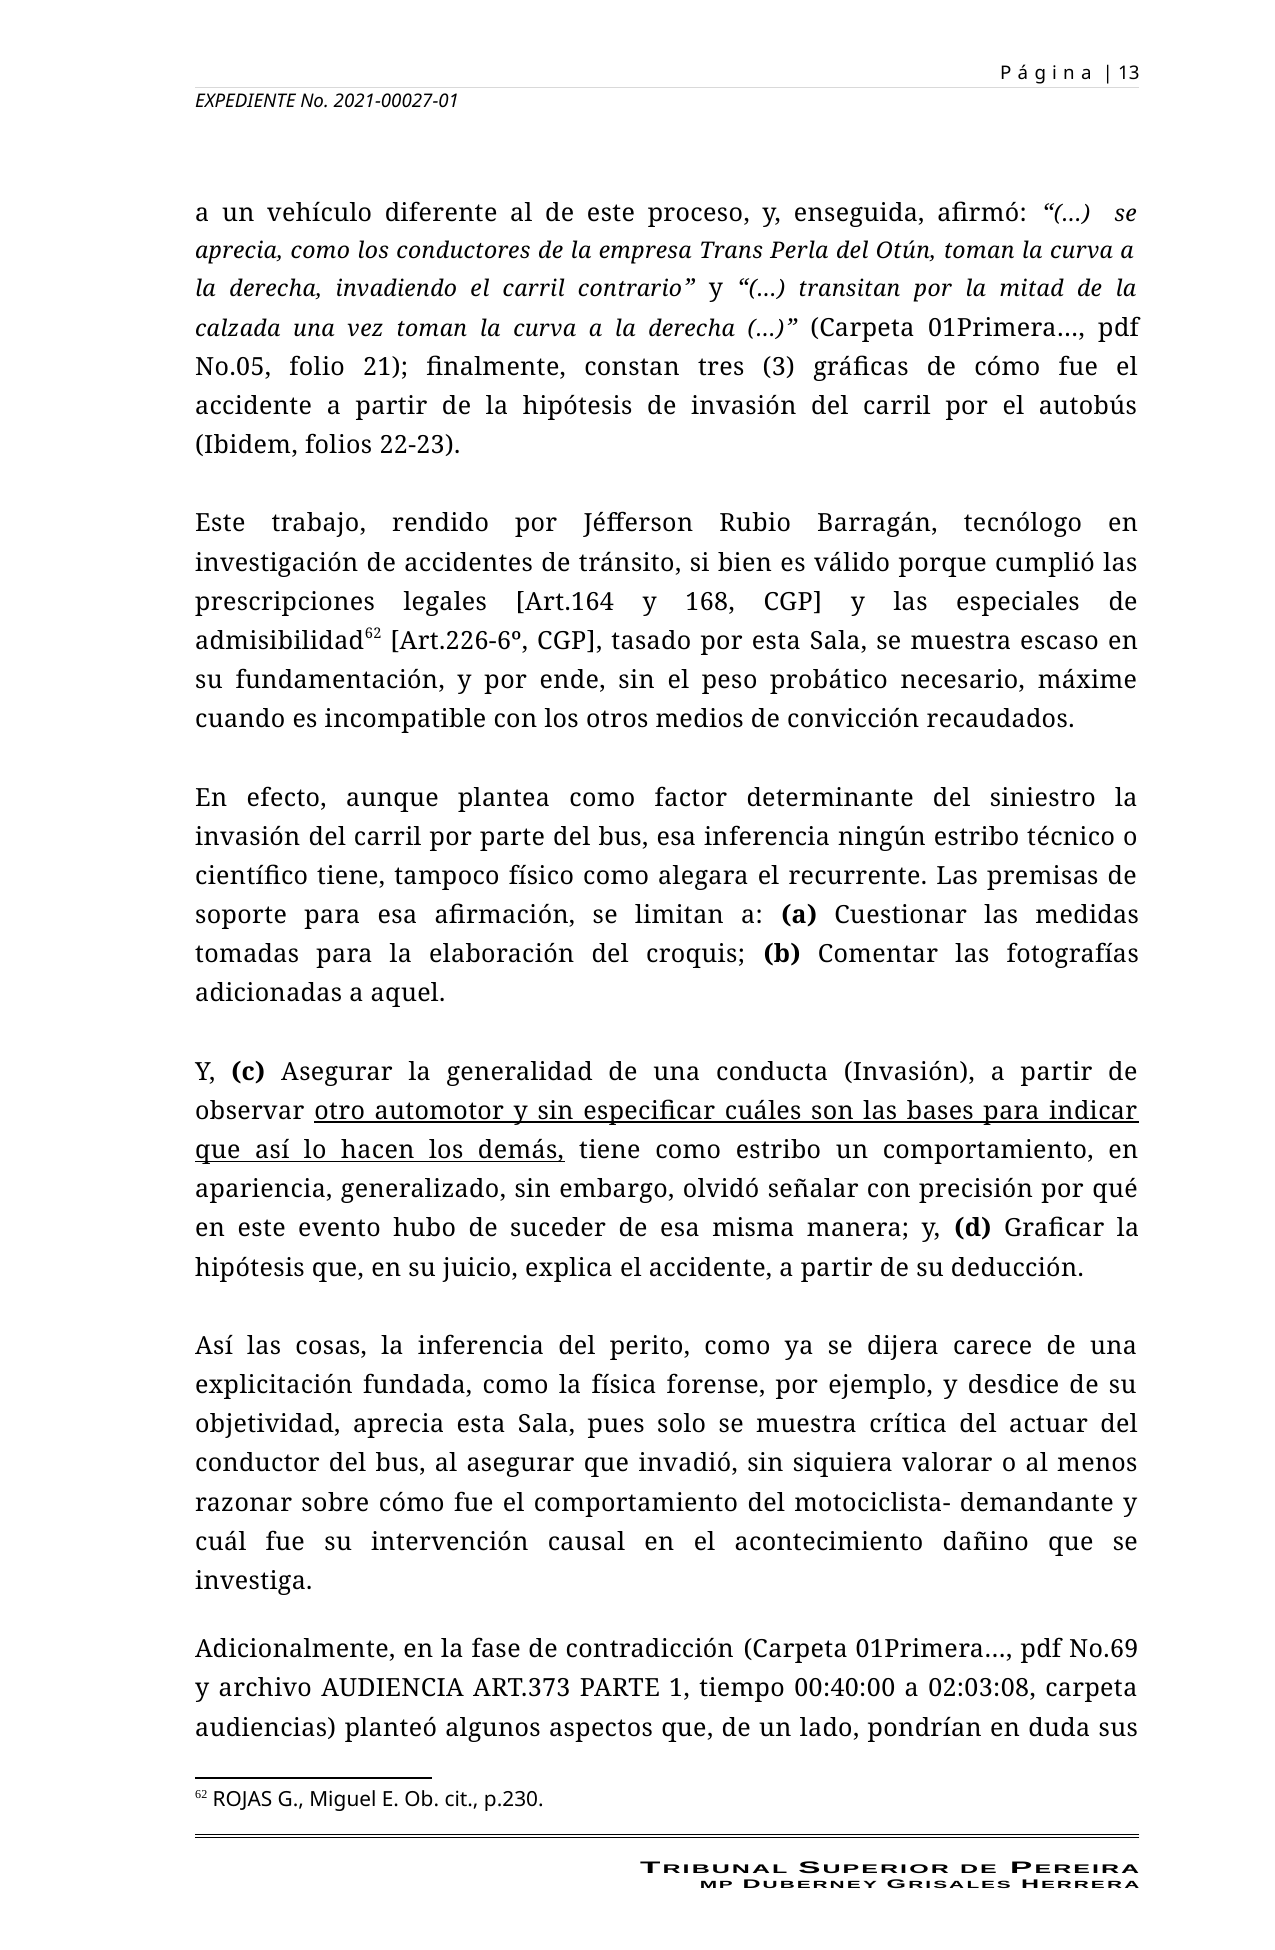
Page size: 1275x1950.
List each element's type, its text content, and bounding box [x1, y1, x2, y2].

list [195, 1631, 1139, 1743]
list Así las cosas, la inferencia del perito, como ya se dijera carece de una explicitación fundada, como la física forense, por ejemplo, y desdice de su objetividad, aprecia esta Sala, pues solo se muestra crítica del actuar del conductor del bus, al asegurar que invadió, sin siquiera valorar o al menos razonar sobre cómo fue el comportamiento del motociclista- demandante y cuál fue su intervención causal en el acontecimiento dañino que se investiga. [195, 1327, 1139, 1597]
list En efecto, aunque plantea como factor determinante del siniestro la invasión del carril por parte del bus, esa inferencia ningún estribo técnico o científico tiene, tampoco físico como alegara el recurrente. Las premisas de soporte para esa afirmación, se limitan a: (a) Cuestionar las medidas tomadas para la elaboración del croquis; (b) Comentar las fotografías adicionadas a aquel. [195, 779, 1139, 1009]
list Este trabajo, rendido por Jéfferson Rubio Barragán, tecnólogo en investigación de accidentes de tránsito, si bien es válido porque cumplió las prescripciones legales [Art.164 y 168, CGP] y las especiales de admisibilidad [Art.226-6º, CGP], tasado por esta Sala, se muestra escaso en su fundamentación, y por ende, sin el peso probático necesario, máxime cuando es incompatible con los otros medios de convicción recaudados. [195, 505, 1139, 735]
list Y, (c) Asegurar la generalidad de una conducta (Invasión), a partir de observar otro automotor y sin especificar cuáles son las bases para indicar que así lo hacen los demás, tiene como estribo un comportamiento, en apariencia, generalizado, sin embargo, olvidó señalar con precisión por qué en este evento hubo de suceder de esa misma manera; y, (d) Graficar la hipótesis que, en su juicio, explica el accidente, a partir de su deducción. [195, 1053, 1139, 1283]
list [195, 195, 1139, 461]
